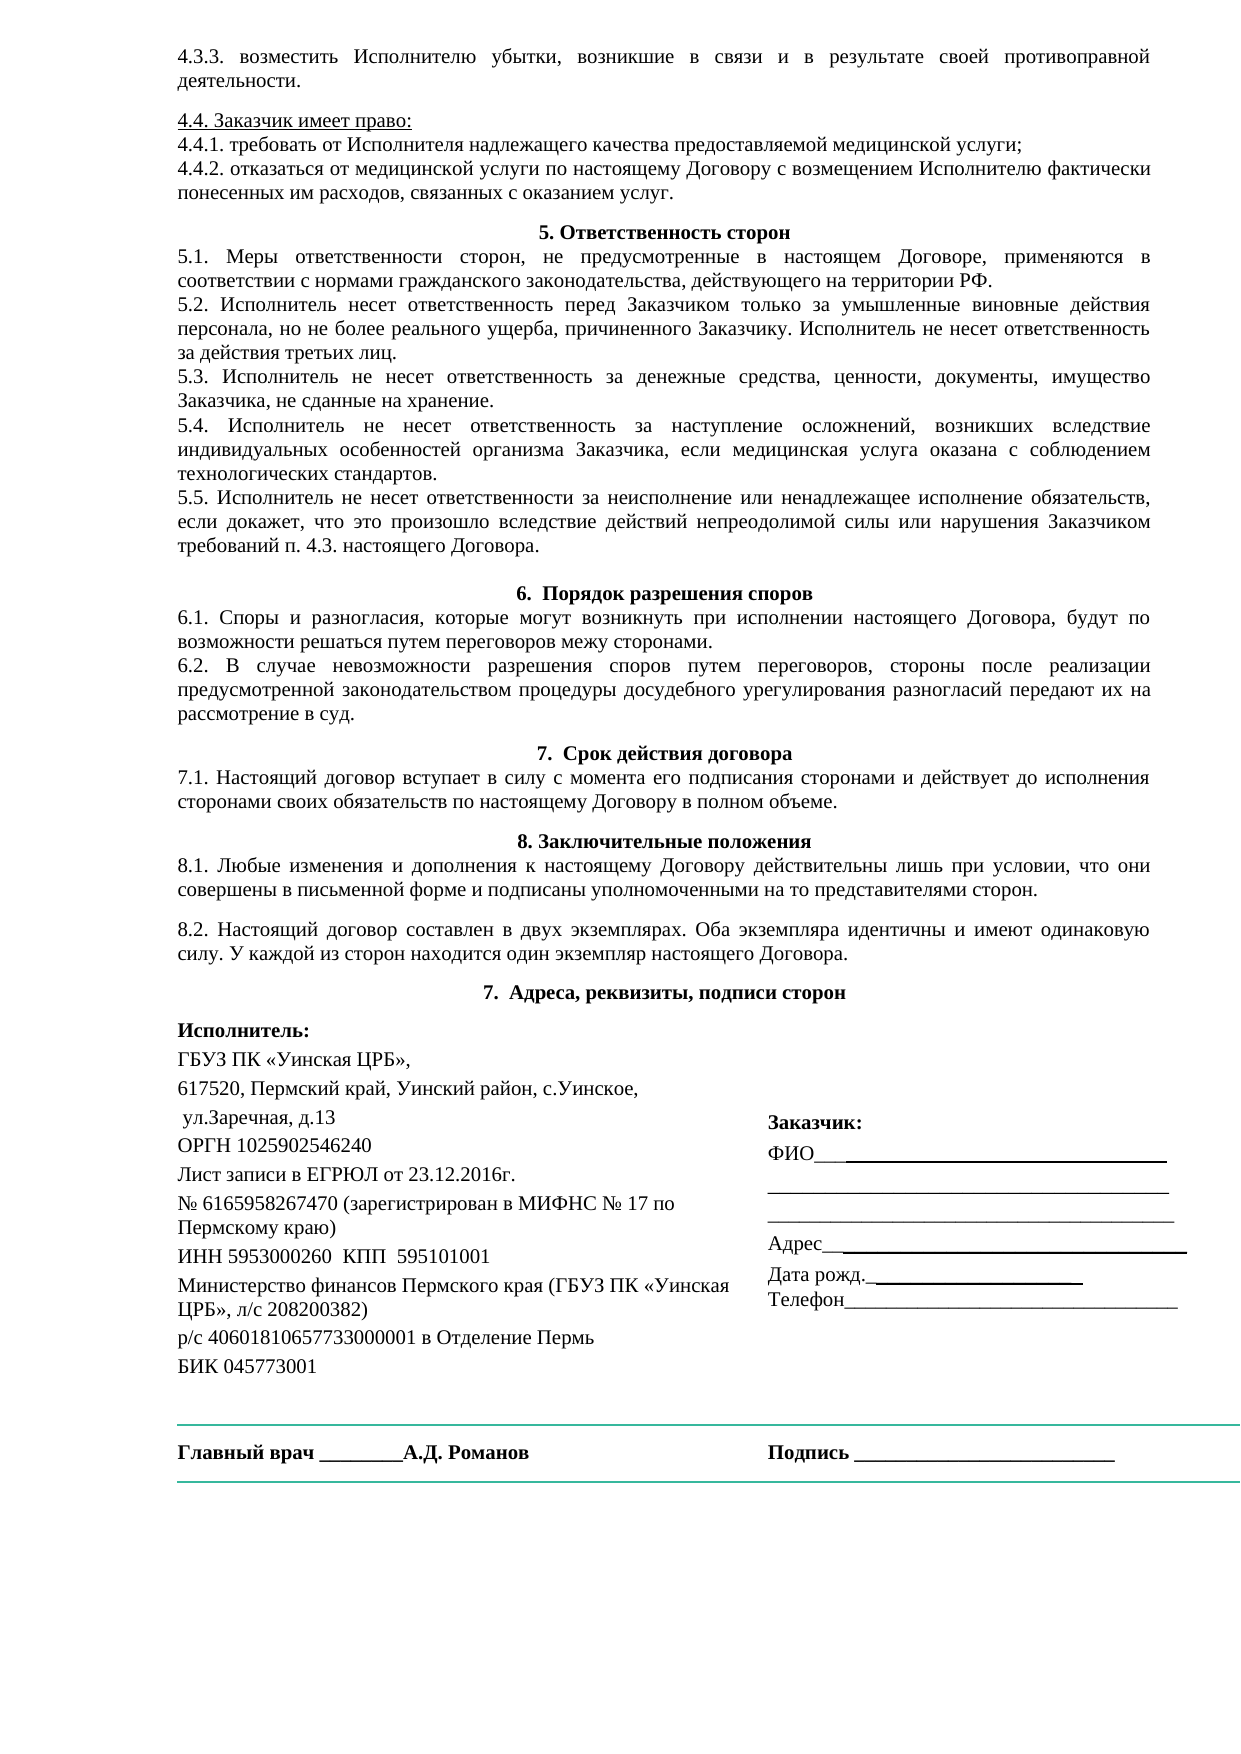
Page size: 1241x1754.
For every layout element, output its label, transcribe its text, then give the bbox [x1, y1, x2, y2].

text 8.1. Любые изменения и дополнения к настоящему Договору действительны лишь при условии, что они совершены в письменной форме и подписаны уполномоченными на то представителями сторон. [177, 853, 1152, 901]
text 4.4. Заказчик имеет право: [177, 108, 1152, 132]
text 7. Срок действия договора [177, 741, 1152, 765]
text 6. Порядок разрешения споров [177, 581, 1152, 605]
text 8. Заключительные положения [177, 829, 1152, 853]
table_header Заказчик: ФИО_______________________________ ___________________________________ _______________________________________ Адрес________________________________ Дата рожд.__________________ Телефон________________________________ [768, 1004, 1240, 1424]
text 7. Адреса, реквизиты, подписи сторон [177, 980, 1152, 1004]
text 4.4.1. требовать от Исполнителя надлежащего качества предоставляемой медицинской услуги; [177, 132, 1152, 156]
text 7.1. Настоящий договор вступает в силу с момента его подписания сторонами и действует до исполнения сторонами своих обязательств по настоящему Договору в полном объеме. [177, 765, 1152, 813]
text 8.2. Настоящий договор составлен в двух экземплярах. Оба экземпляра идентичны и имеют одинаковую силу. У каждой из сторон находится один экземпляр настоящего Договора. [177, 917, 1152, 965]
text 5.3. Исполнитель не несет ответственность за денежные средства, ценности, документы, имущество Заказчика, не сданные на хранение. [177, 364, 1152, 412]
table_header Исполнитель: ГБУЗ ПК «Уинская ЦРБ», 617520, Пермский край, Уинский район, с.Уинское, ул.Заречная, д.13 ОРГН 1025902546240 Лист записи в ЕГРЮЛ от 23.12.2016г. № 6165958267470 (зарегистрирован в МИФНС № 17 по Пермскому краю) ИНН 5953000260 КПП 595101001 Министерство финансов Пермского края (ГБУЗ ПК «Уинская ЦРБ», л/с 208200382) р/с 40601810657733000001 в Отделение Пермь БИК 045773001 [177, 1004, 768, 1424]
text 6.1. Споры и разногласия, которые могут возникнуть при исполнении настоящего Договора, будут по возможности решаться путем переговоров межу сторонами. [177, 605, 1152, 653]
text 5. Ответственность сторон [177, 220, 1152, 244]
text 5.5. Исполнитель не несет ответственности за неисполнение или ненадлежащее исполнение обязательств, если докажет, что это произошло вследствие действий непреодолимой силы или нарушения Заказчиком требований п. 4.3. настоящего Договора. [177, 485, 1152, 557]
table_cell Главный врач ________А.Д. Романов [177, 1426, 768, 1481]
text 4.4.2. отказаться от медицинской услуги по настоящему Договору с возмещением Исполнителю фактически понесенных им расходов, связанных с оказанием услуг. [177, 156, 1152, 204]
table_cell Подпись _________________________ [768, 1426, 1240, 1481]
text 5.2. Исполнитель несет ответственность перед Заказчиком только за умышленные виновные действия персонала, но не более реального ущерба, причиненного Заказчику. Исполнитель не несет ответственность за действия третьих лиц. [177, 292, 1152, 364]
text 5.1. Меры ответственности сторон, не предусмотренные в настоящем Договоре, применяются в соответствии с нормами гражданского законодательства, действующего на территории РФ. [177, 244, 1152, 292]
text 5.4. Исполнитель не несет ответственность за наступление осложнений, возникших вследствие индивидуальных особенностей организма Заказчика, если медицинская услуга оказана с соблюдением технологических стандартов. [177, 412, 1152, 485]
text 6.2. В случае невозможности разрешения споров путем переговоров, стороны после реализации предусмотренной законодательством процедуры досудебного урегулирования разногласий передают их на рассмотрение в суд. [177, 653, 1152, 725]
text 4.3.3. возместить Исполнителю убытки, возникшие в связи и в результате своей противоправной деятельности. [177, 44, 1152, 92]
